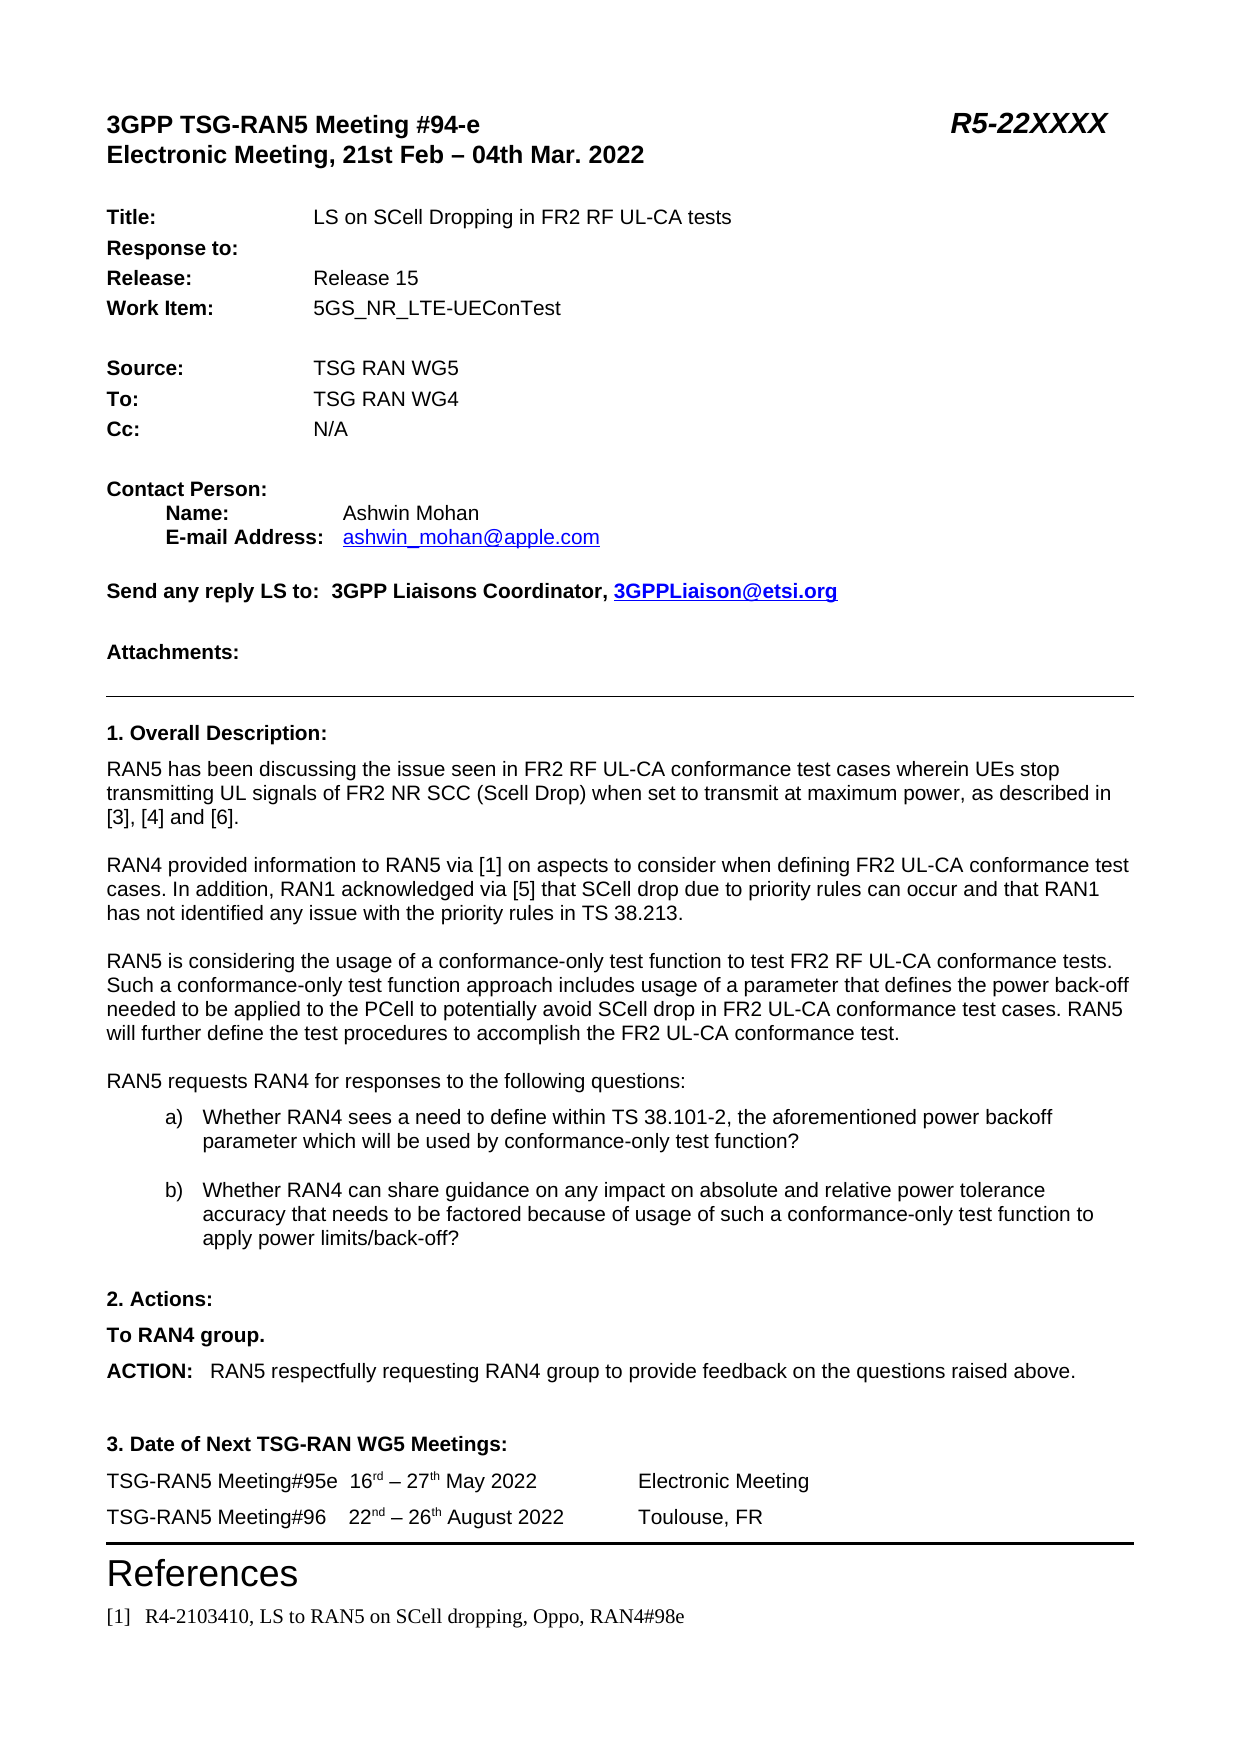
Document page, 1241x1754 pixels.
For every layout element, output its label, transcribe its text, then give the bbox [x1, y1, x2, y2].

text Response to: [106, 235, 1134, 259]
text To: TSG RAN WG4 [106, 386, 1134, 410]
text Contact Person: [106, 477, 1134, 501]
text Cc: N/A [106, 417, 1134, 441]
text RAN5 is considering the usage of a conformance-only test function to test FR2 RF UL-CA conformance tests. Such a conformance-only test function approach includes usage of a parameter that defines the power back-off needed to be applied to the PCell to potentially avoid SCell drop in FR2 UL-CA conformance test cases. RAN5 will further define the test procedures to accomplish the FR2 UL-CA conformance test. [106, 949, 1134, 1045]
text ACTION: RAN5 respectfully requesting RAN4 group to provide feedback on the questions raised above. [106, 1359, 1134, 1383]
text To RAN4 group. [106, 1323, 1134, 1347]
list Whether RAN4 can share guidance on any impact on absolute and relative power tolerance accuracy that needs to be factored because of usage of such a conformance-only test function to apply power limits/back-off? [165, 1178, 1134, 1250]
text Title: LS on SCell Dropping in FR2 RF UL-CA tests [106, 205, 1134, 229]
text References [106, 1545, 1134, 1594]
list R4-2103410, LS to RAN5 on SCell dropping, Oppo, RAN4#98e [106, 1604, 1134, 1628]
text E-mail Address: ashwin_mohan@apple.com [165, 525, 1134, 549]
text Name: Ashwin Mohan [165, 501, 1134, 525]
text 2. Actions: [106, 1286, 1134, 1310]
text Attachments: [106, 639, 1134, 663]
text Work Item: 5GS_NR_LTE-UEConTest [106, 296, 1134, 320]
list Whether RAN4 sees a need to define within TS 38.101-2, the aforementioned power backoff parameter which will be used by conformance-only test function? [165, 1105, 1134, 1153]
text 3. Date of Next TSG-RAN WG5 Meetings: [106, 1432, 1134, 1456]
text Release: Release 15 [106, 266, 1134, 289]
text RAN4 provided information to RAN5 via [1] on aspects to consider when defining FR2 UL-CA conformance test cases. In addition, RAN1 acknowledged via [5] that SCell drop due to priority rules can occur and that RAN1 has not identified any issue with the priority rules in TS 38.213. [106, 853, 1134, 925]
text RAN5 has been discussing the issue seen in FR2 RF UL-CA conformance test cases wherein UEs stop transmitting UL signals of FR2 NR SCC (Scell Drop) when set to transmit at maximum power, as described in [3], [4] and [6]. [106, 757, 1134, 829]
text Send any reply LS to: 3GPP Liaisons Coordinator, 3GPPLiaison@etsi.org [106, 579, 1134, 603]
text Electronic Meeting, 21st Feb – 04th Mar. 2022 [106, 140, 1134, 169]
text 1. Overall Description: [106, 721, 1134, 745]
text TSG-RAN5 Meeting#95e 16rd – 27th May 2022 Electronic Meeting [106, 1469, 1134, 1493]
text RAN5 requests RAN4 for responses to the following questions: [106, 1045, 1134, 1093]
text 3GPP TSG-RAN5 Meeting #94-e R5-22XXXX [106, 106, 1134, 140]
text Source: TSG RAN WG5 [106, 356, 1134, 380]
text TSG-RAN5 Meeting#96 22nd – 26th August 2022 Toulouse, FR [106, 1505, 1134, 1529]
